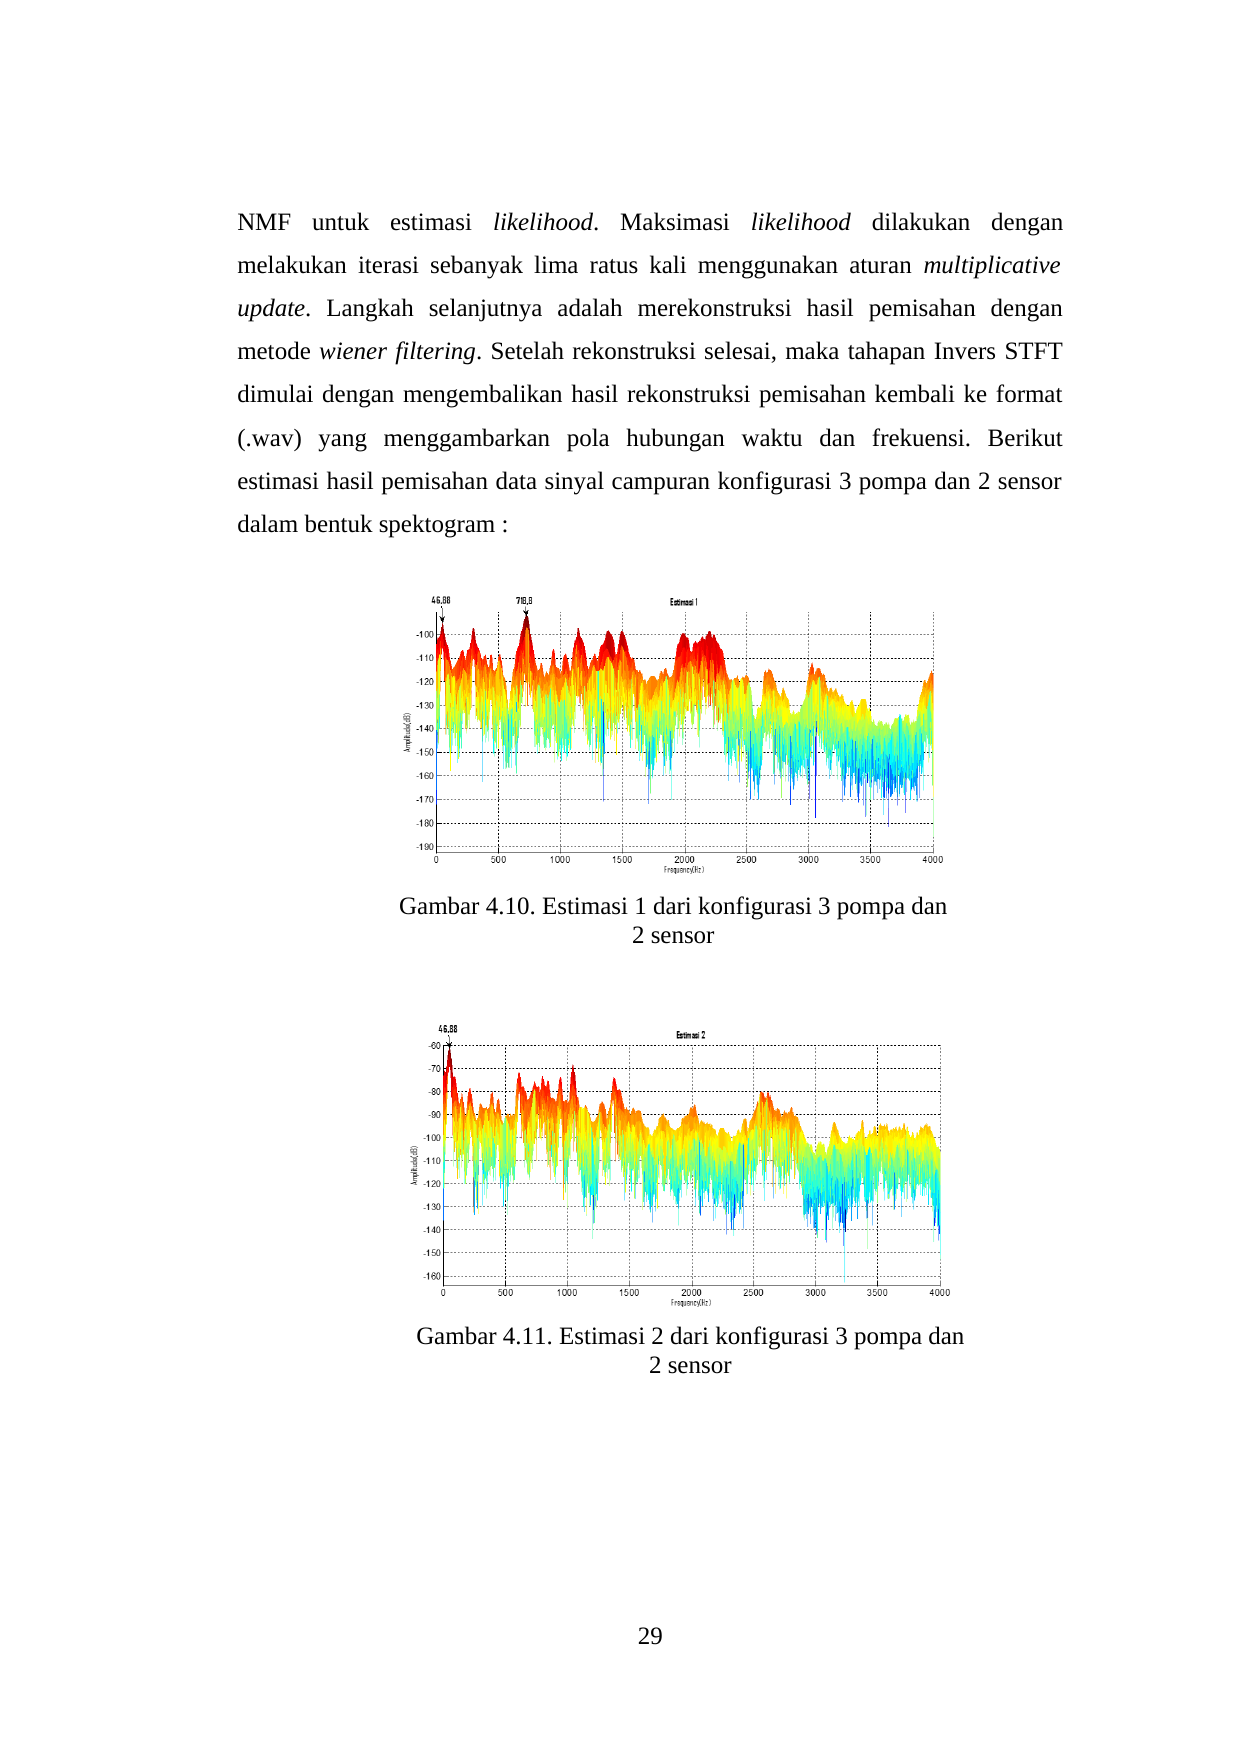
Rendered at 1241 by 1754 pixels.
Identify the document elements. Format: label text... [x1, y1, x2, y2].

picture [398, 593, 948, 878]
picture [405, 1021, 954, 1317]
